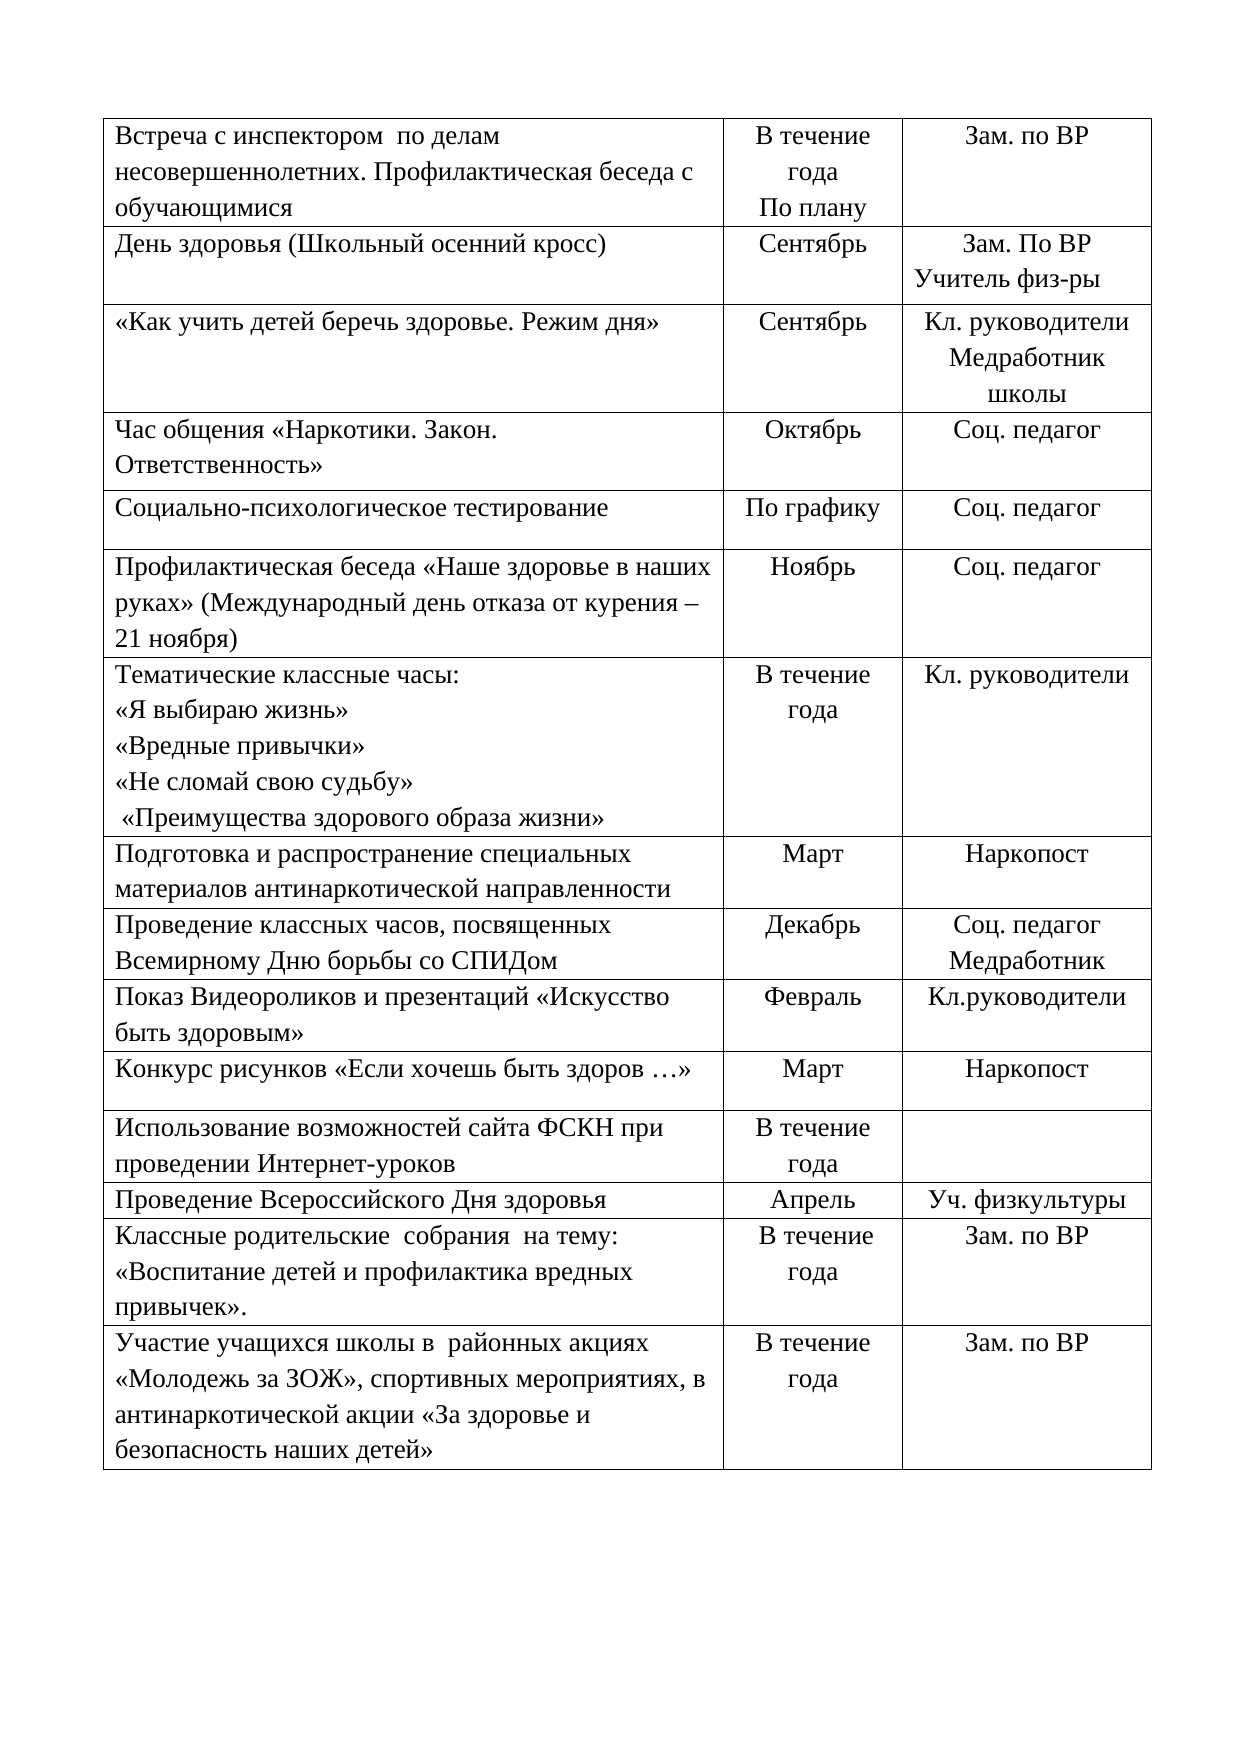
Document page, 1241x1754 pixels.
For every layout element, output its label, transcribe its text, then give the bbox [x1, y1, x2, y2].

table_cell Декабрь [724, 909, 902, 979]
table_cell «Как учить детей беречь здоровье. Режим дня» [104, 305, 723, 412]
table_cell Октябрь [724, 413, 902, 490]
table_cell Час общения «Наркотики. Закон. Ответственность» [104, 413, 723, 490]
table_header Встреча с инспектором по делам несовершеннолетних. Профилактическая беседа с обучающимися [104, 119, 723, 226]
table_cell Подготовка и распространение специальных материалов антинаркотической направленности [104, 837, 723, 907]
table_cell Использование возможностей сайта ФСКН при проведении Интернет-уроков [104, 1111, 723, 1182]
table_cell Социально-психологическое тестирование [104, 491, 723, 549]
table_cell В течение года [724, 1326, 902, 1469]
table_cell День здоровья (Школьный осенний кросс) [104, 227, 723, 304]
table_cell Соц. педагог [903, 413, 1151, 490]
table_cell Конкурс рисунков «Если хочешь быть здоров …» [104, 1052, 723, 1110]
table_cell Зам. По ВР Учитель физ-ры [903, 227, 1151, 304]
table_cell В течение года [724, 1219, 902, 1325]
table_cell Кл.руководители [903, 980, 1151, 1051]
table_cell Классные родительские собрания на тему: «Воспитание детей и профилактика вредных привычек». [104, 1219, 723, 1325]
table_header В течение года По плану [724, 119, 902, 226]
table_cell Проведение классных часов, посвященных Всемирному Дню борьбы со СПИДом [104, 909, 723, 979]
table_cell Март [724, 837, 902, 907]
table_cell Кл. руководители Медработник школы [903, 305, 1151, 412]
table_cell Проведение Всероссийского Дня здоровья [104, 1183, 723, 1218]
table_cell Наркопост [903, 1052, 1151, 1110]
table_cell Уч. физкультуры [903, 1183, 1151, 1218]
table_cell Февраль [724, 980, 902, 1051]
table_cell Кл. руководители [903, 658, 1151, 836]
table_cell Тематические классные часы: «Я выбираю жизнь» «Вредные привычки» «Не сломай свою судьбу» «Преимущества здорового образа жизни» [104, 658, 723, 836]
table_cell По графику [724, 491, 902, 549]
table_cell Зам. по ВР [903, 1326, 1151, 1469]
table_header Зам. по ВР [903, 119, 1151, 226]
table_cell Наркопост [903, 837, 1151, 907]
table_cell Март [724, 1052, 902, 1110]
table_cell Участие учащихся школы в районных акциях «Молодежь за ЗОЖ», спортивных мероприятиях, в антинаркотической акции «За здоровье и безопасность наших детей» [104, 1326, 723, 1469]
table_cell Сентябрь [724, 227, 902, 304]
table_cell Соц. педагог [903, 550, 1151, 657]
table_cell Показ Видеороликов и презентаций «Искусство быть здоровым» [104, 980, 723, 1051]
table_cell В течение года [724, 658, 902, 836]
table_cell Соц. педагог [903, 491, 1151, 549]
table_cell Ноябрь [724, 550, 902, 657]
table_cell Сентябрь [724, 305, 902, 412]
table_cell Зам. по ВР [903, 1219, 1151, 1325]
table_cell Соц. педагог Медработник [903, 909, 1151, 979]
table_cell [903, 1111, 1151, 1182]
table_cell В течение года [724, 1111, 902, 1182]
table_cell Профилактическая беседа «Наше здоровье в наших руках» (Международный день отказа от курения – 21 ноября) [104, 550, 723, 657]
table_cell Апрель [724, 1183, 902, 1218]
